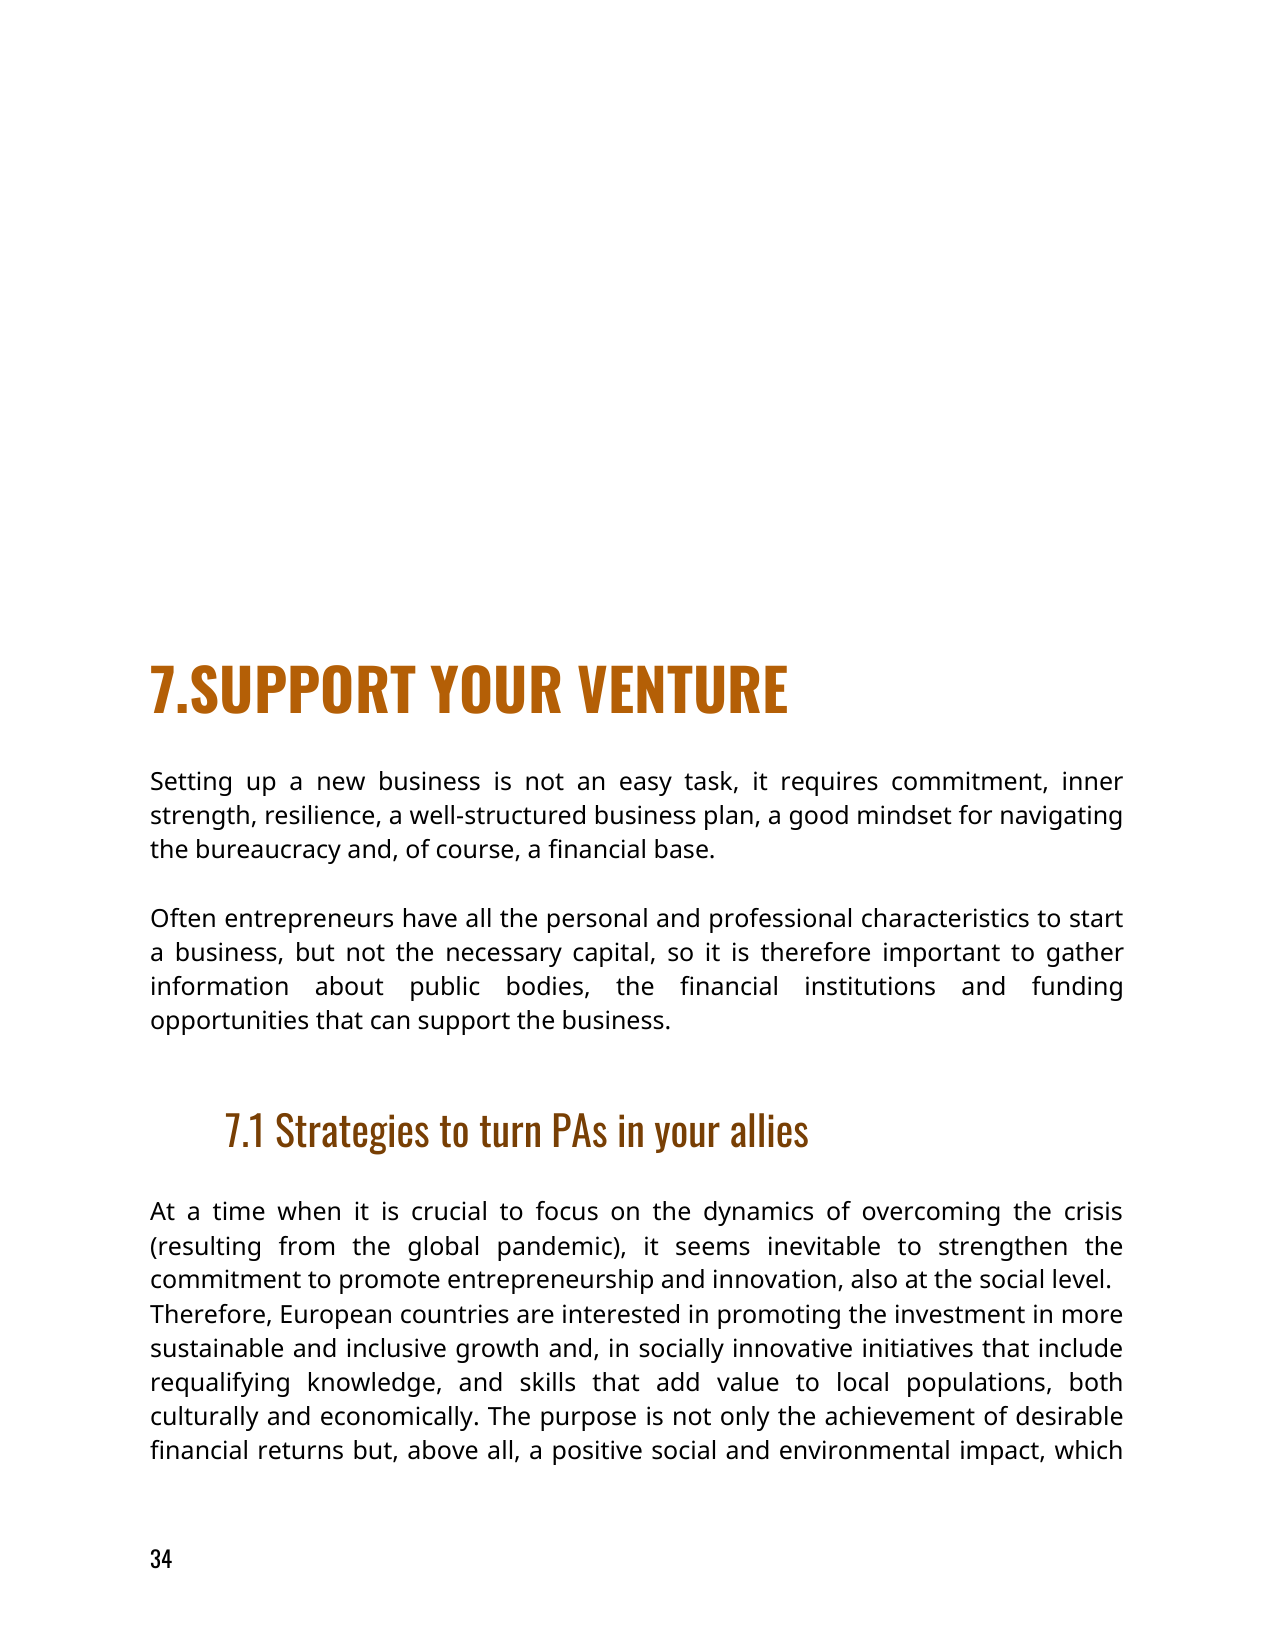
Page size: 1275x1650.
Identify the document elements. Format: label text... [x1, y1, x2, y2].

text Often entrepreneurs have all the personal and professional characteristics to start a business, but not the necessary capital, so it is therefore important to gather information about public bodies, the financial institutions and funding opportunities that can support the business. [150, 900, 1125, 1036]
subtitle 7.SUPPORT YOUR VENTURE [150, 643, 1125, 730]
text At a time when it is crucial to focus on the dynamics of overcoming the crisis (resulting from the global pandemic), it seems inevitable to strengthen the commitment to promote entrepreneurship and innovation, also at the social level. [150, 1194, 1125, 1296]
text Setting up a new business is not an easy task, it requires commitment, inner strength, resilience, a well-structured business plan, a good mindset for navigating the bureaucracy and, of course, a financial base. [150, 764, 1125, 866]
subtitle 7.1 Strategies to turn PAs in your allies [150, 1098, 1125, 1160]
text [150, 1296, 1125, 1467]
